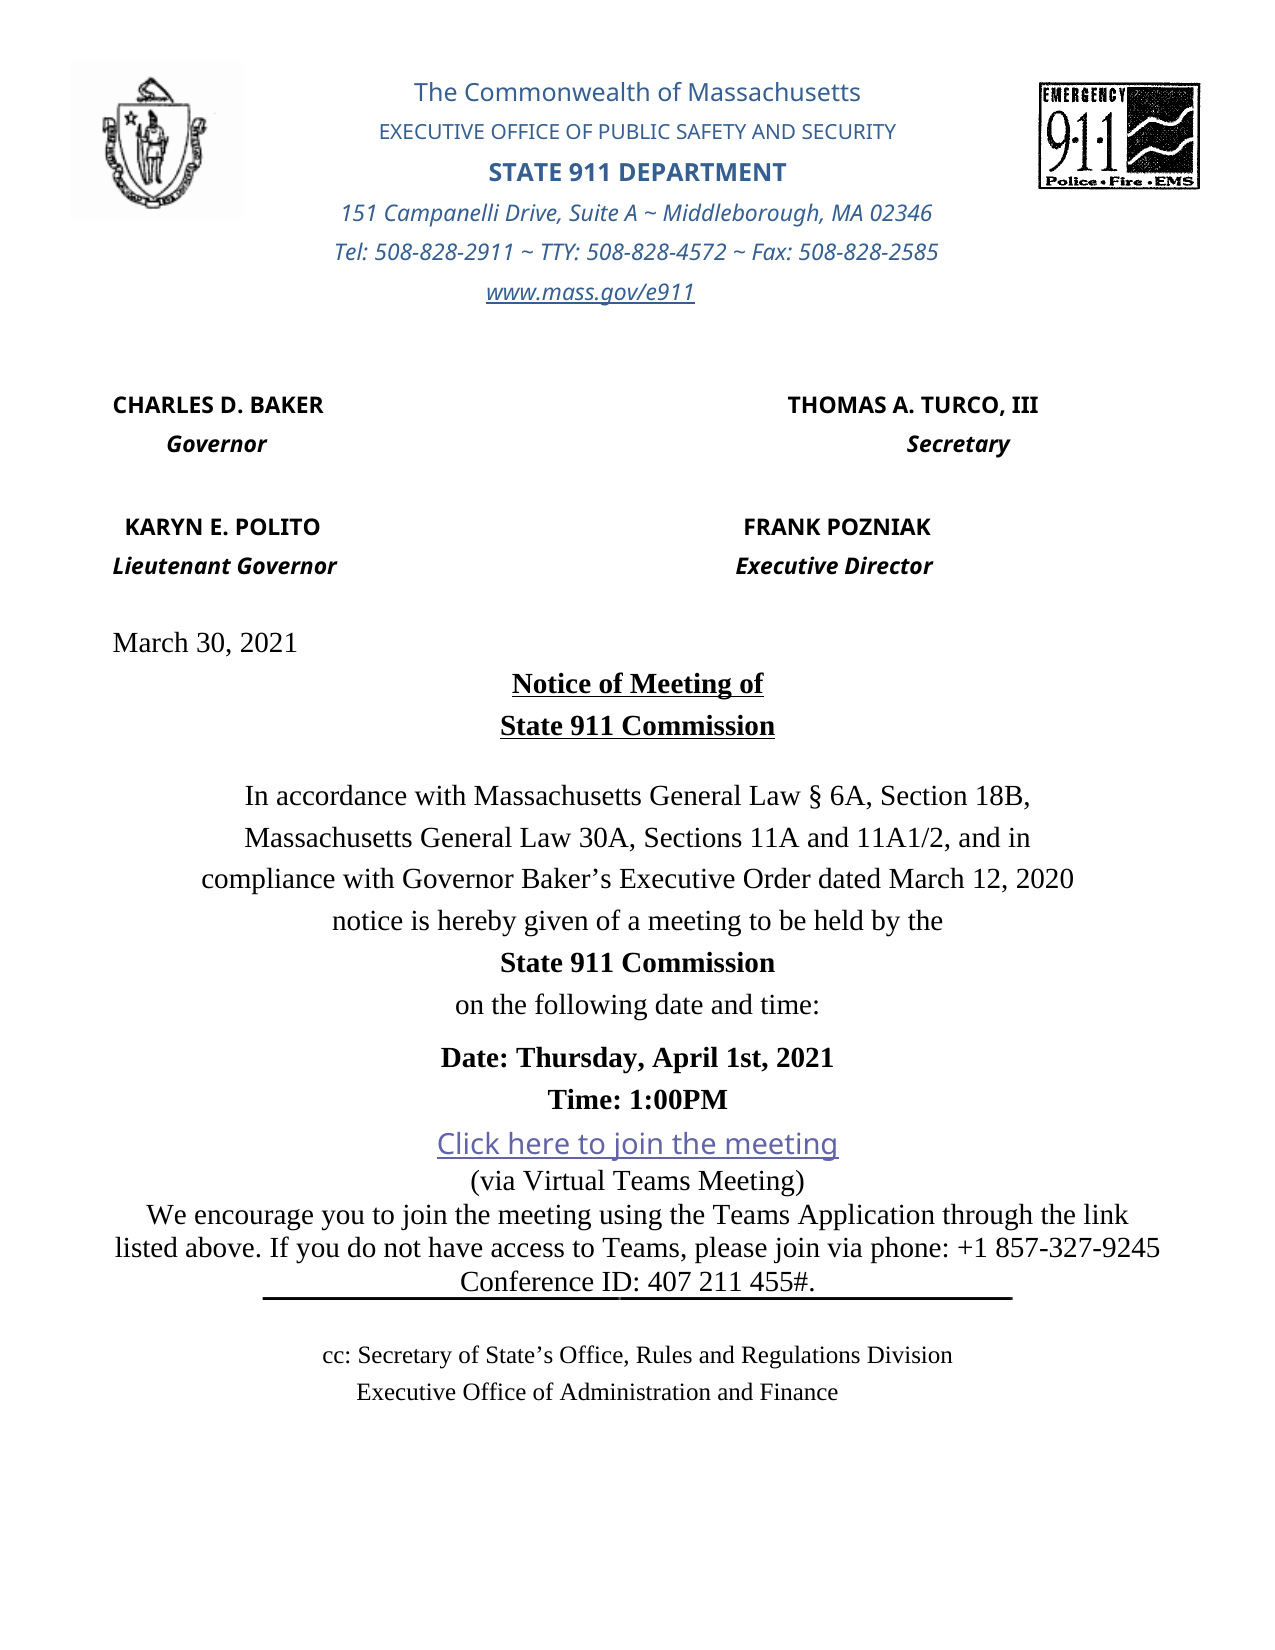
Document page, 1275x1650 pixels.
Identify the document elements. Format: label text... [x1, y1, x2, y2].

text Click here to join the meeting [112, 1124, 1162, 1163]
text We encourage you to join the meeting using the Teams Application through the link listed above. If you do not have access to Teams, please join via phone: +1 857-327-9245 Conference ID: 407 211 455#. [112, 1197, 1162, 1297]
text notice is hereby given of a meeting to be held by the [112, 903, 1162, 937]
text State 911 Commission [112, 708, 1162, 742]
text cc: Secretary of State’s Office, Rules and Regulations Division [112, 1340, 1162, 1369]
text on the following date and time: [112, 987, 1162, 1021]
text Date: Thursday, April 1st, 2021 [112, 1040, 1162, 1073]
text (via Virtual Teams Meeting) [112, 1163, 1162, 1197]
text Executive Office of Administration and Finance [262, 1377, 1162, 1406]
text March 30, 2021 [112, 625, 1162, 658]
text In accordance with Massachusetts General Law § 6A, Section 18B, [112, 778, 1162, 811]
text State 911 Commission [112, 945, 1162, 979]
text Time: 1:00PM [112, 1082, 1162, 1115]
text compliance with Governor Baker’s Executive Order dated March 12, 2020 [112, 862, 1162, 895]
text Massachusetts General Law 30A, Sections 11A and 11A1/2, and in [112, 820, 1162, 853]
text Notice of Meeting of [112, 667, 1162, 700]
